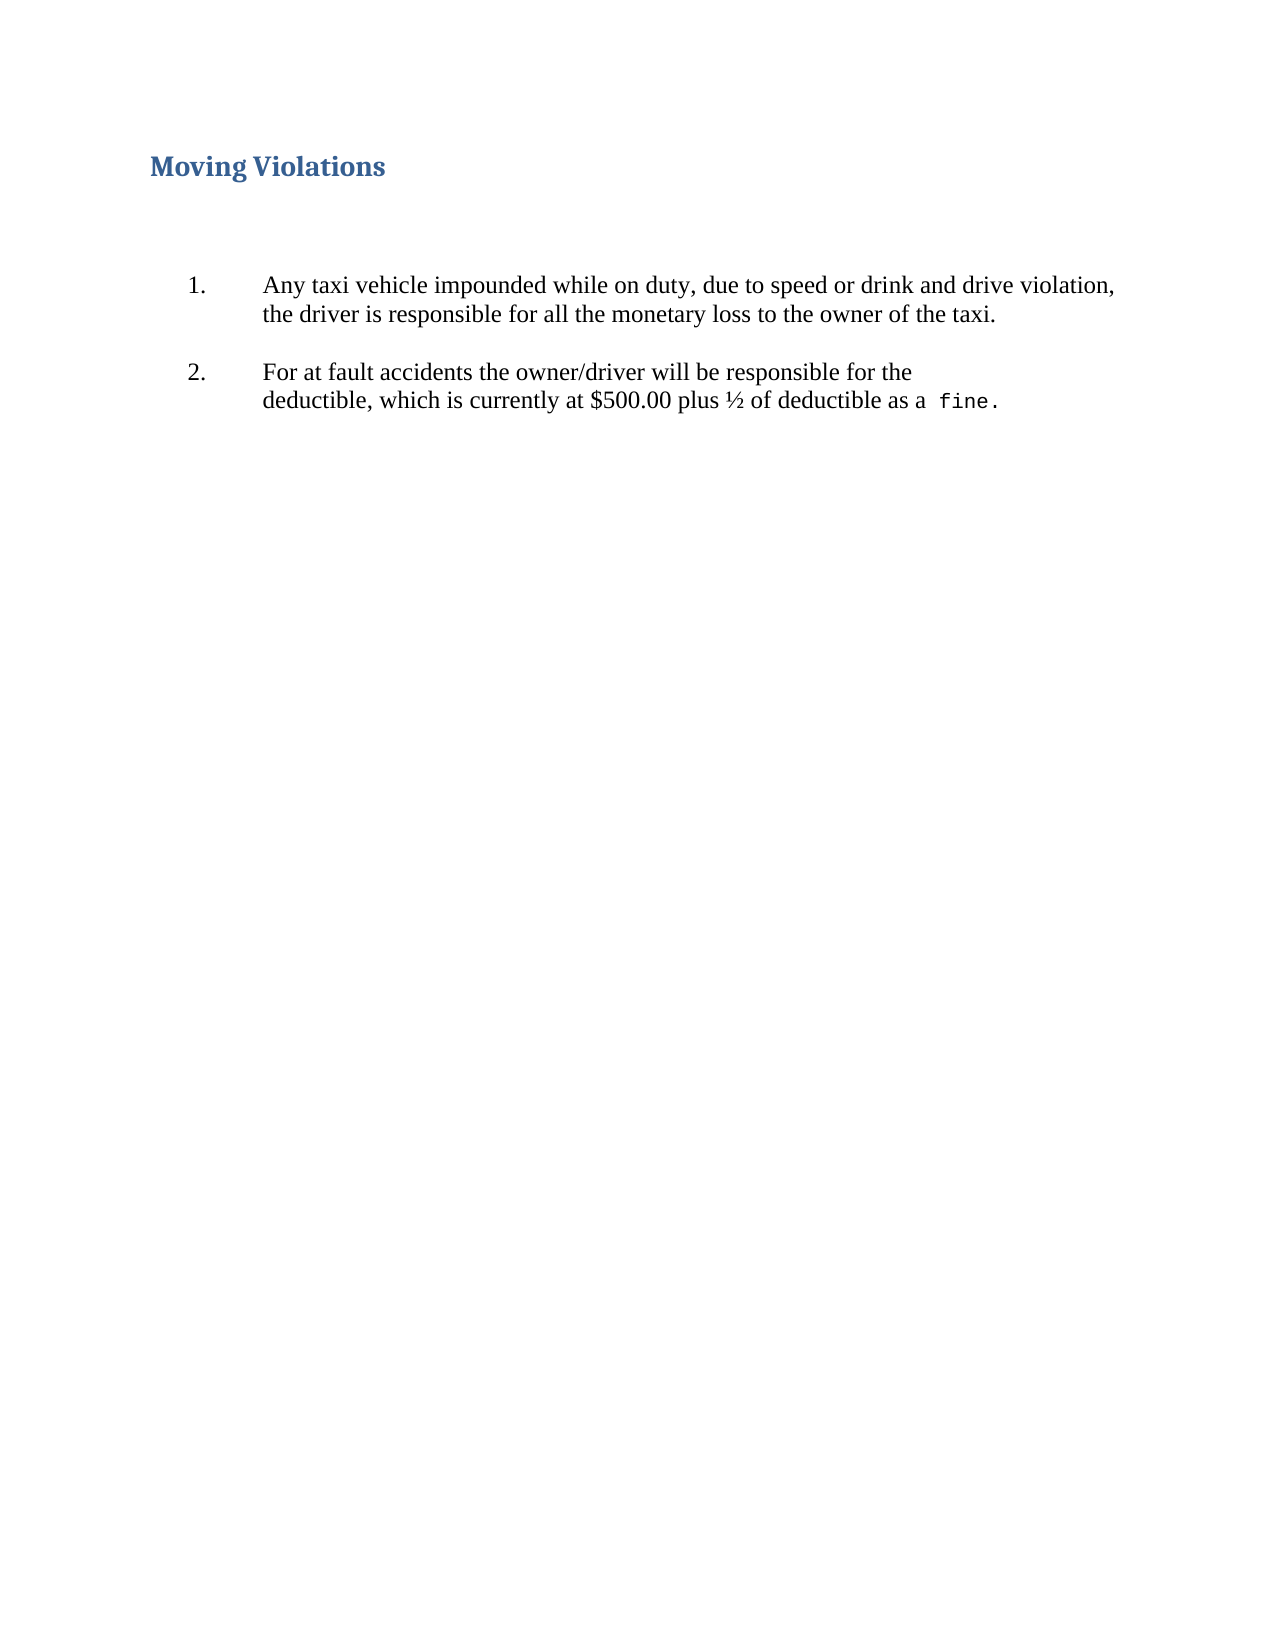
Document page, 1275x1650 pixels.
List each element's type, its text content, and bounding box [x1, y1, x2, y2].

subtitle Moving Violations [150, 150, 1125, 183]
text 2. For at fault accidents the owner/driver will be responsible for the [187, 357, 1125, 386]
list Any taxi vehicle impounded while on duty, due to speed or drink and drive violation, the driver is responsible for all the monetary loss to the owner of the taxi. [187, 271, 1125, 328]
text deductible, which is currently at $500.00 plus ½ of deductible as a fine. [262, 386, 1125, 415]
